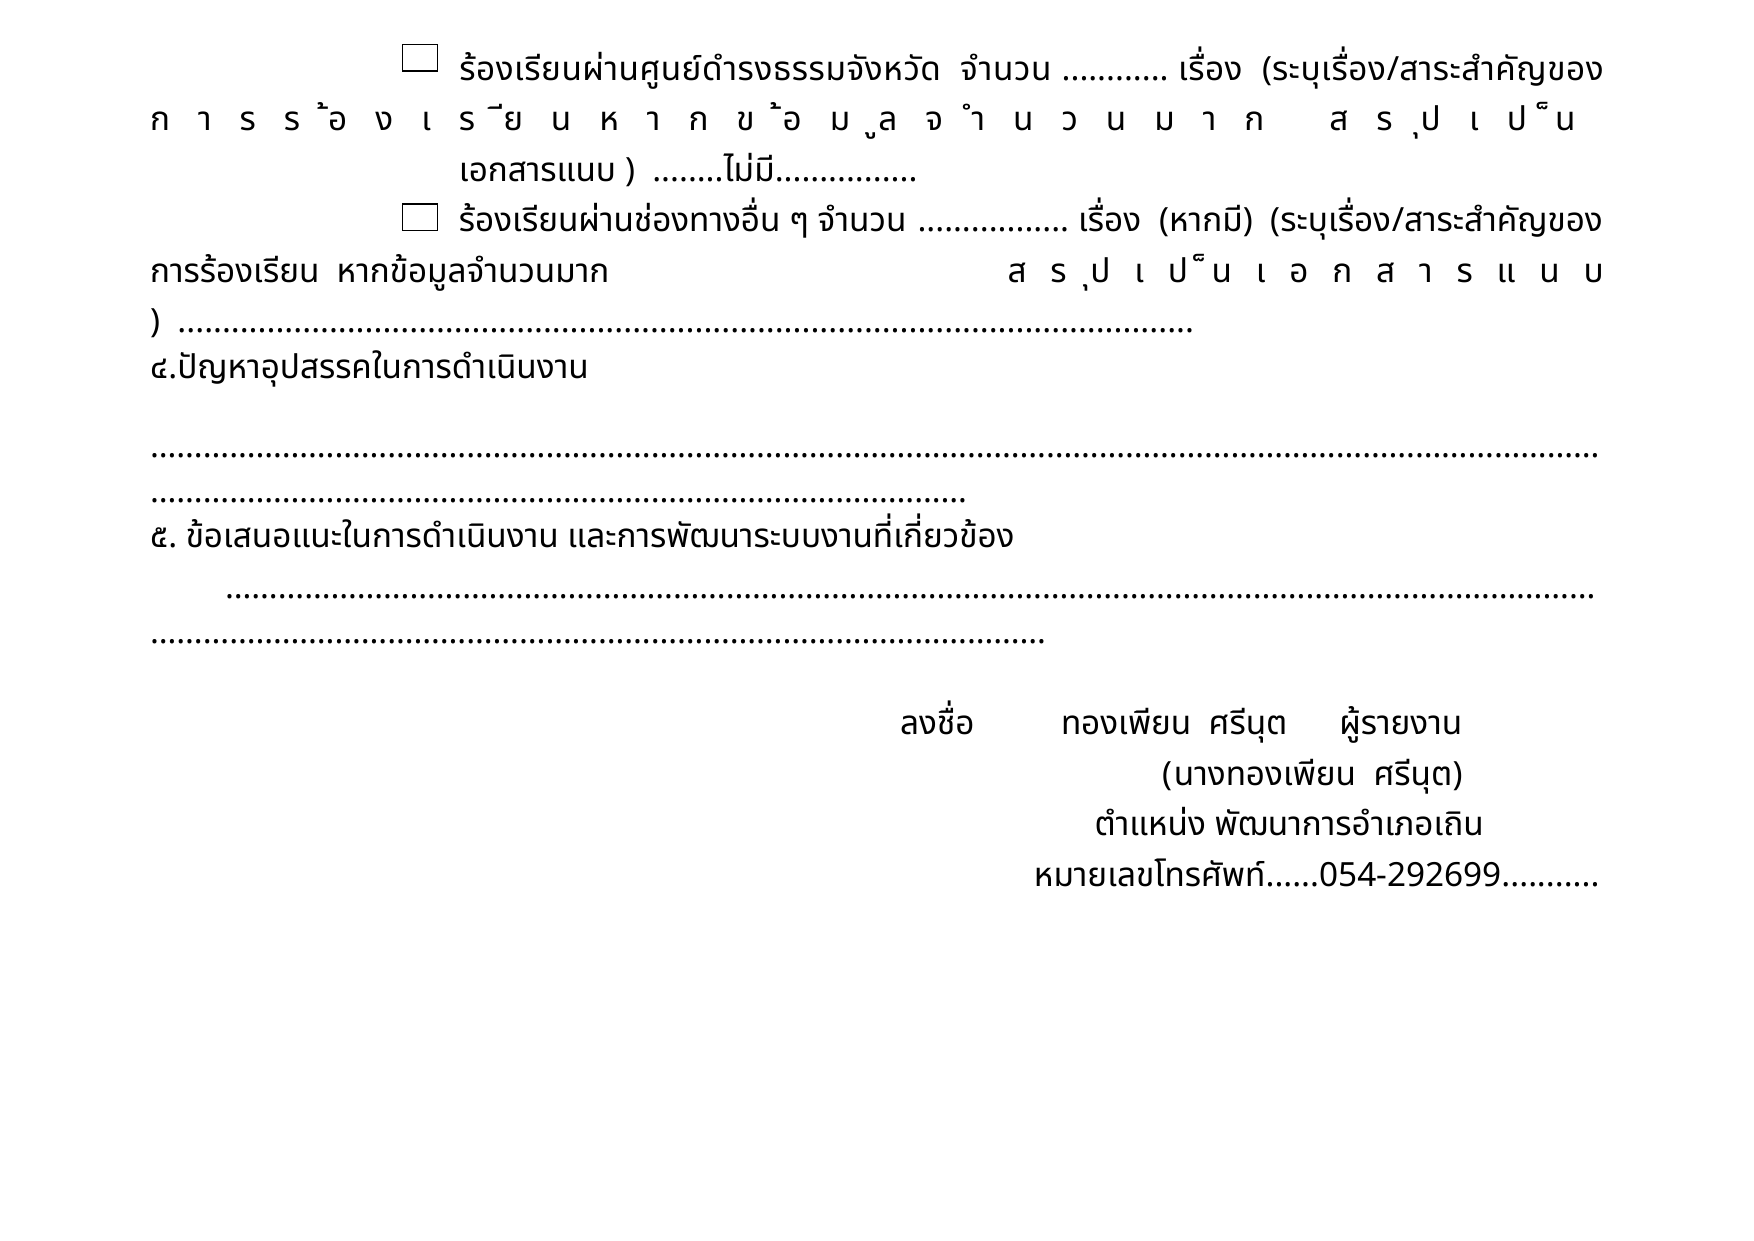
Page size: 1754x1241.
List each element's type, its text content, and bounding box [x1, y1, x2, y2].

text ร้องเรียนผ่านช่องทางอื่น ๆ จำนวน ................. เรื่อง (หากมี) (ระบุเรื่อง/สาระสำคัญของการร้องเรียน หากข้อมูลจำนวนมาก สรุปเป็นเอกสารแนบ ) .................................................................................................................. [150, 196, 1604, 343]
text …………………………………………………………………………………………………………………………………………………………………………………………………………………………………… [150, 393, 1604, 512]
text ตำแหน่ง พัฒนาการอำเภอเถิน [150, 800, 1604, 851]
text …………………………………………………………………………………………………………………………………………………………………………………………………………………………………… [150, 563, 1604, 654]
text หมายเลขโทรศัพท์......054-292699........... [150, 851, 1604, 901]
text ๕. ข้อเสนอแนะในการดำเนินงาน และการพัฒนาระบบงานที่เกี่ยวข้อง [150, 512, 1604, 563]
text (นางทองเพียน ศรีนุต) [150, 749, 1604, 800]
text ร้องเรียนผ่านศูนย์ดำรงธรรมจังหวัด จำนวน ............ เรื่อง (ระบุเรื่อง/สาระสำคัญของการร้องเรียนหากข้อมูลจำนวนมาก สรุปเป็น เอกสารแนบ ) ........ไม่มี................ [150, 44, 1604, 196]
text ลงชื่อ ทองเพียน ศรีนุต ผู้รายงาน [150, 699, 1604, 749]
text ๔.ปัญหาอุปสรรคในการดำเนินงาน [150, 343, 1604, 393]
